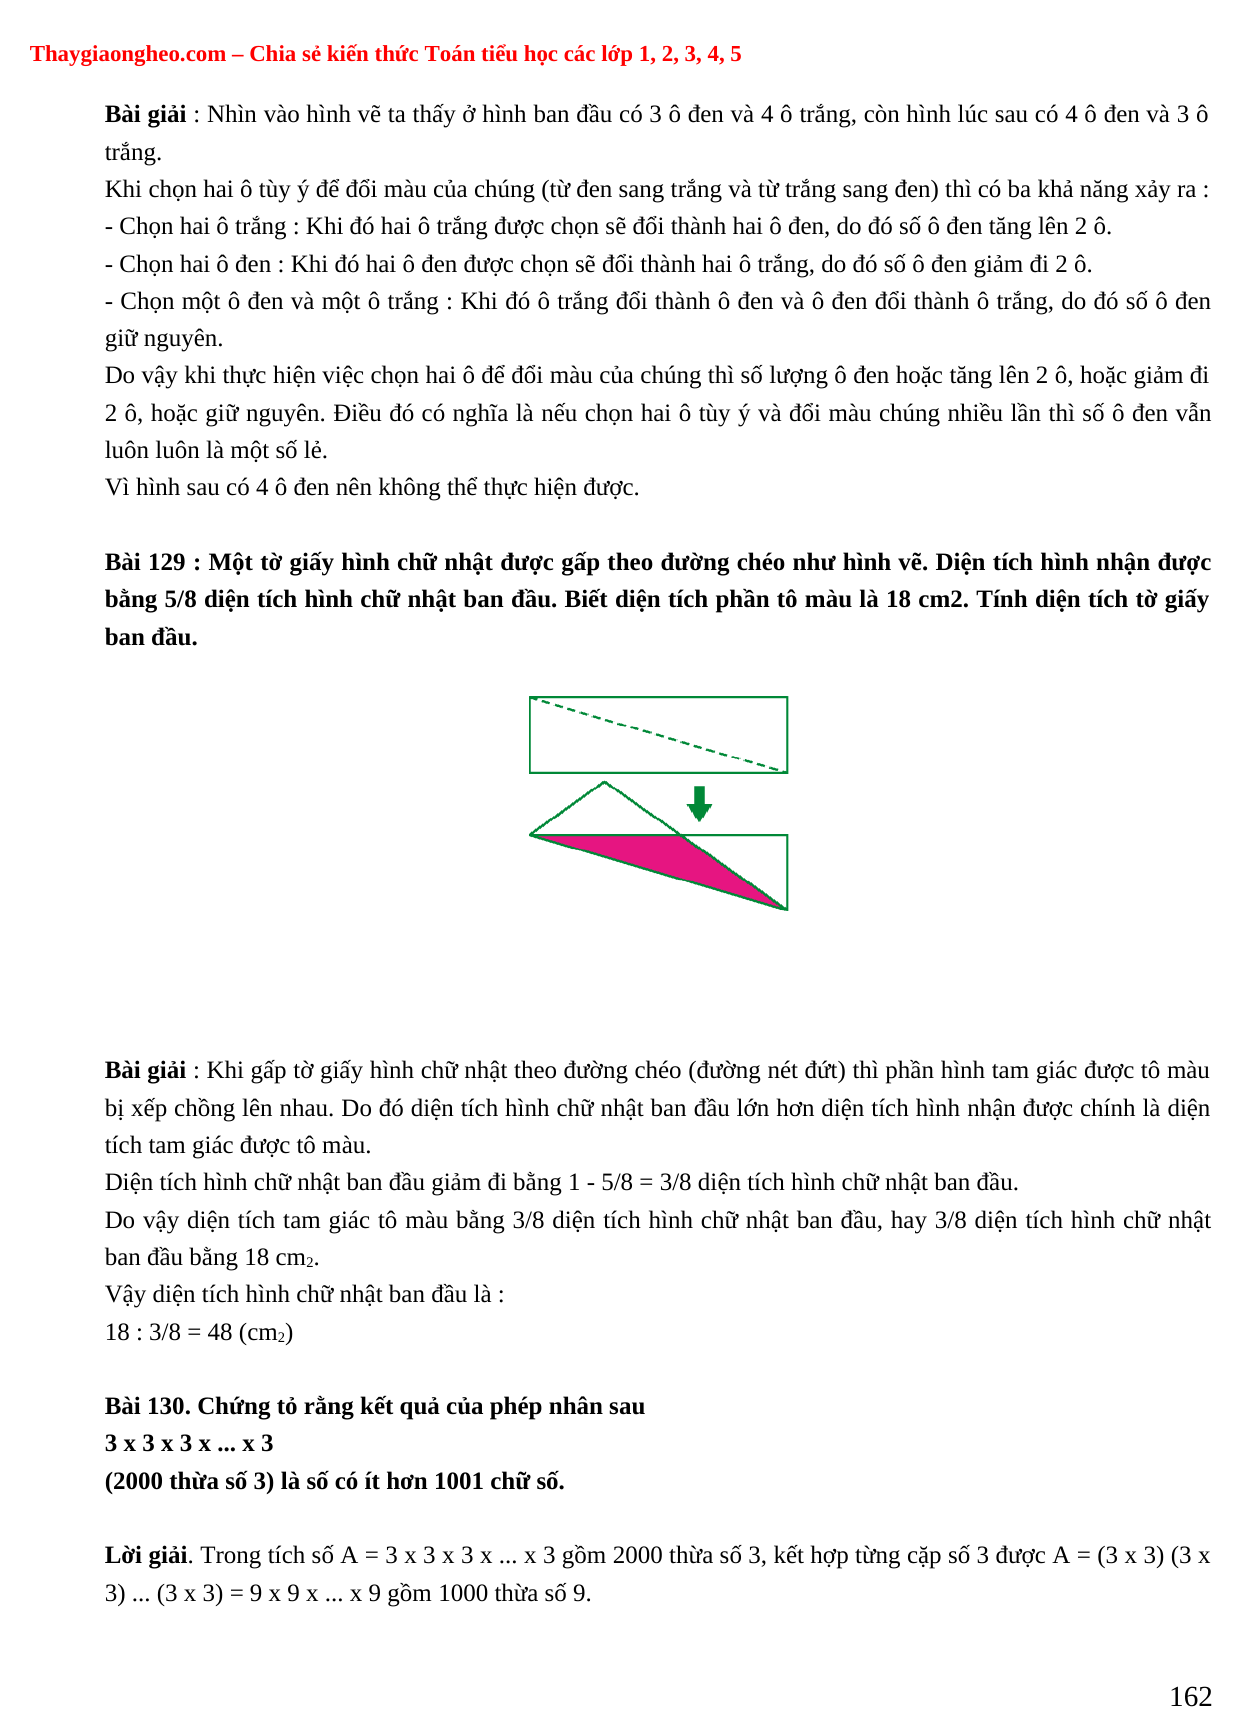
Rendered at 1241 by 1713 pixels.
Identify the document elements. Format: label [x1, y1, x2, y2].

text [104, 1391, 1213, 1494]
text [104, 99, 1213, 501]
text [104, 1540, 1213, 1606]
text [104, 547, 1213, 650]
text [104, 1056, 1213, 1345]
picture [529, 696, 789, 911]
